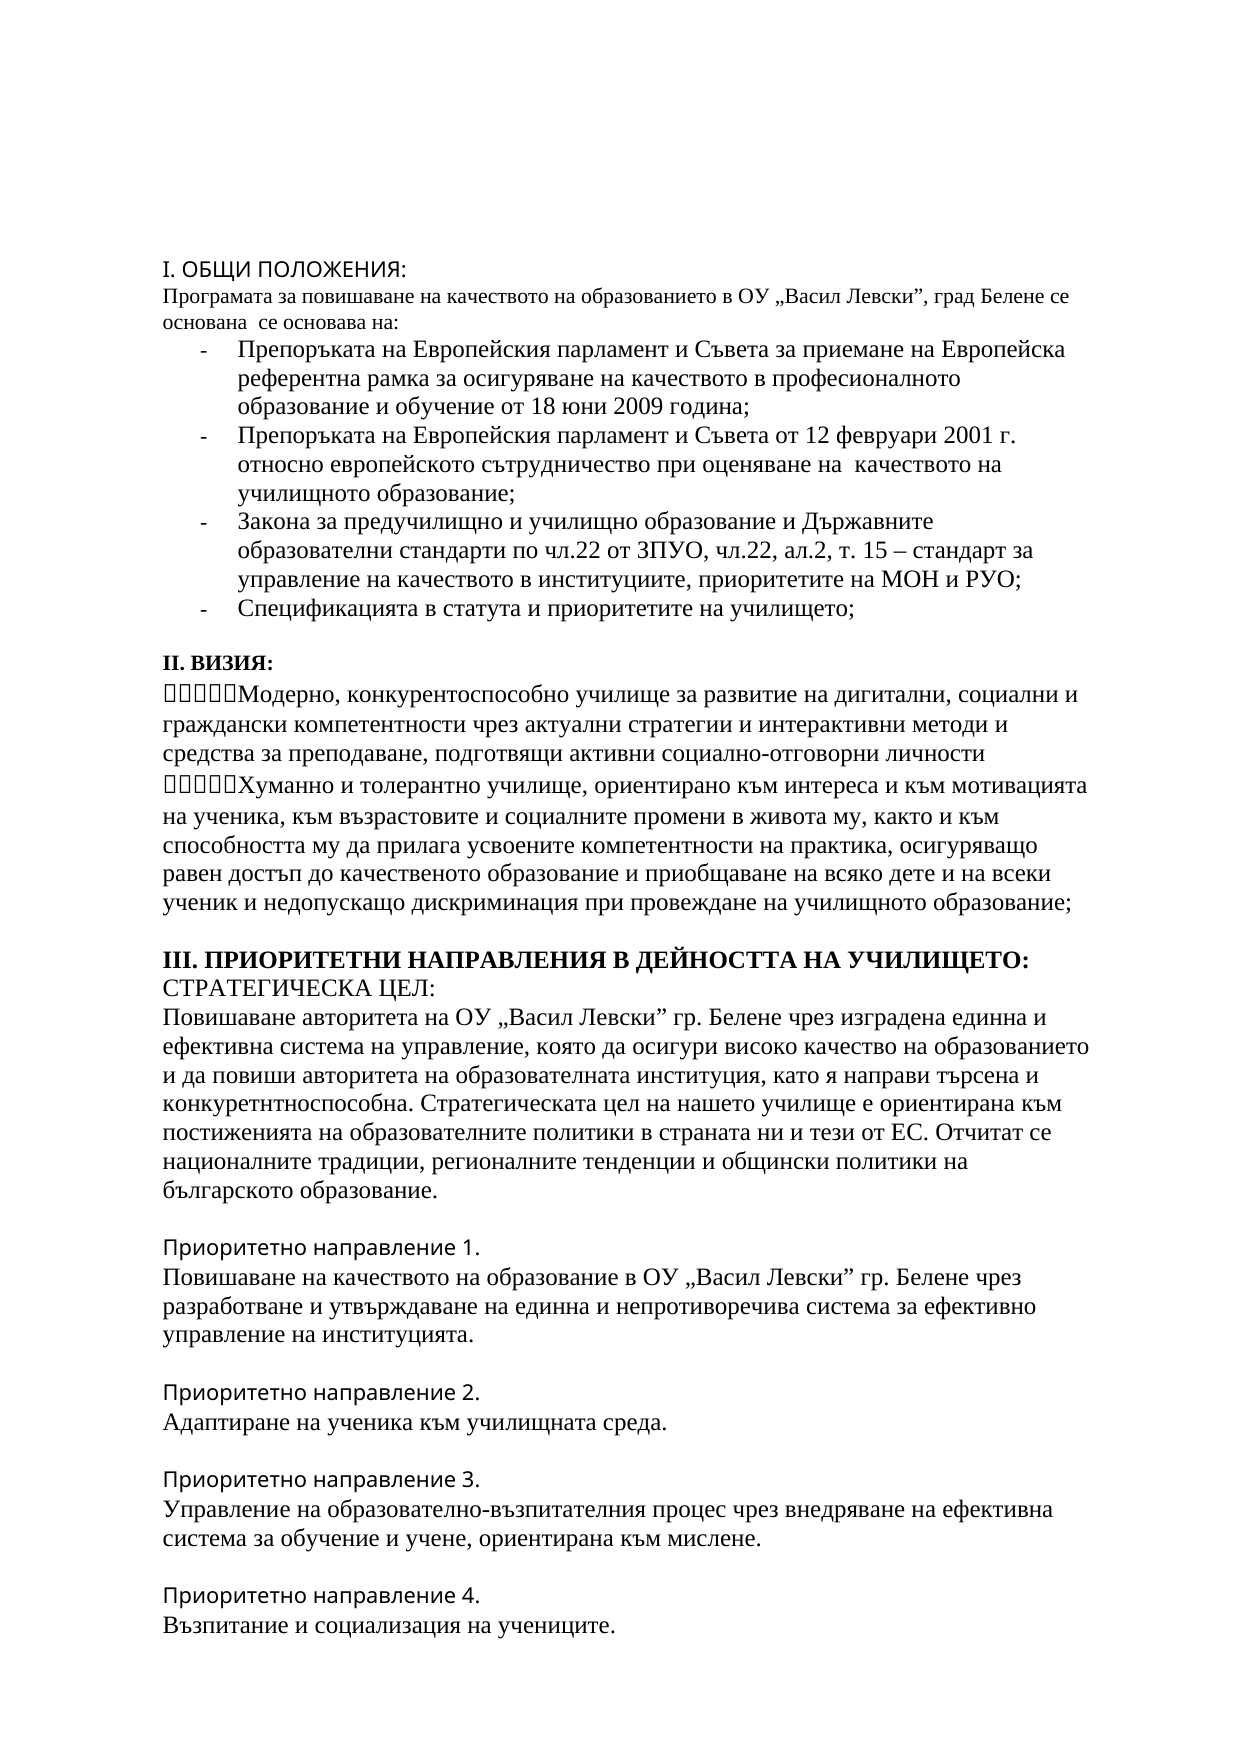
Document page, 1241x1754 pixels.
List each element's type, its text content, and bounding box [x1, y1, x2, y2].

text Хуманно и толерантно училище, ориентирано към интереса и към мотивацията на ученика, към възрастовите и социалните промени в живота му, както и към способността му да прилага усвоените компетентности на практика, осигуряващо равен достъп до качественото образование и приобщаване на всяко дете и на всеки ученик и недопускащо дискриминация при провеждане на училищното образование; [162, 767, 1093, 916]
list Спецификацията в статута и приоритетите на училището; [200, 593, 1093, 621]
text Приоритетно направление 4. [162, 1580, 1093, 1610]
text Възпитание и социализация на учениците. [162, 1610, 1093, 1639]
text Повишаване на качеството на образование в ОУ „Васил Левски” гр. Белене чрез разработване и утвърждаване на единна и непротиворечива система за ефективно управление на институцията. [162, 1262, 1093, 1348]
text Адаптиране на ученика към училищната среда. [162, 1407, 1093, 1436]
text ІІ. ВИЗИЯ: [162, 650, 1093, 675]
text Управление на образователно-възпитателния процес чрез внедряване на ефективна система за обучение и учене, ориентирана към мислене. [162, 1494, 1093, 1552]
text Приоритетно направление 1. [162, 1232, 1093, 1262]
text Приоритетно направление 2. [162, 1377, 1093, 1407]
text Приоритетно направление 3. [162, 1464, 1093, 1494]
text Програмата за повишаване на качеството на образованието в ОУ „Васил Левски”, град Белене се основана се основава на: [162, 283, 1093, 334]
text СТРАТЕГИЧЕСКА ЦЕЛ: [162, 973, 1093, 1002]
list Препоръката на Европейския парламент и Съвета от 12 февруари 2001 г. относно европейското сътрудничество при оценяване на качеството на училищното образование; [200, 420, 1093, 506]
text Модерно, конкурентоспособно училище за развитие на дигитални, социални и граждански компетентности чрез актуални стратегии и интерактивни методи и средства за преподаване, подготвящи активни социално-отговорни личности [162, 675, 1093, 767]
text ІІІ. ПРИОРИТЕТНИ НАПРАВЛЕНИЯ В ДЕЙНОСТТА НА УЧИЛИЩЕТО: [162, 945, 1093, 973]
text Повишаване авторитета на ОУ „Васил Левски” гр. Белене чрез изградена единна и ефективна система на управление, която да осигури високо качество на образованието и да повиши авторитета на образователната институция, като я направи търсена и конкуретнтноспособна. Стратегическата цел на нашето училище е ориентирана към постиженията на образователните политики в страната ни и тези от ЕС. Отчитат се националните традиции, регионалните тенденции и общински политики на българското образование. [162, 1002, 1093, 1203]
list Препоръката на Европейския парламент и Съвета за приемане на Европейска референтна рамка за осигуряване на качеството в професионалното образование и обучение от 18 юни 2009 година; [200, 334, 1093, 420]
list Закона за предучилищно и училищно образование и Държавните образователни стандарти по чл.22 от ЗПУО, чл.22, ал.2, т. 15 – стандарт за управление на качеството в институциите, приоритетите на МОН и РУО; [200, 506, 1093, 593]
text І. ОБЩИ ПОЛОЖЕНИЯ: [162, 254, 1093, 283]
